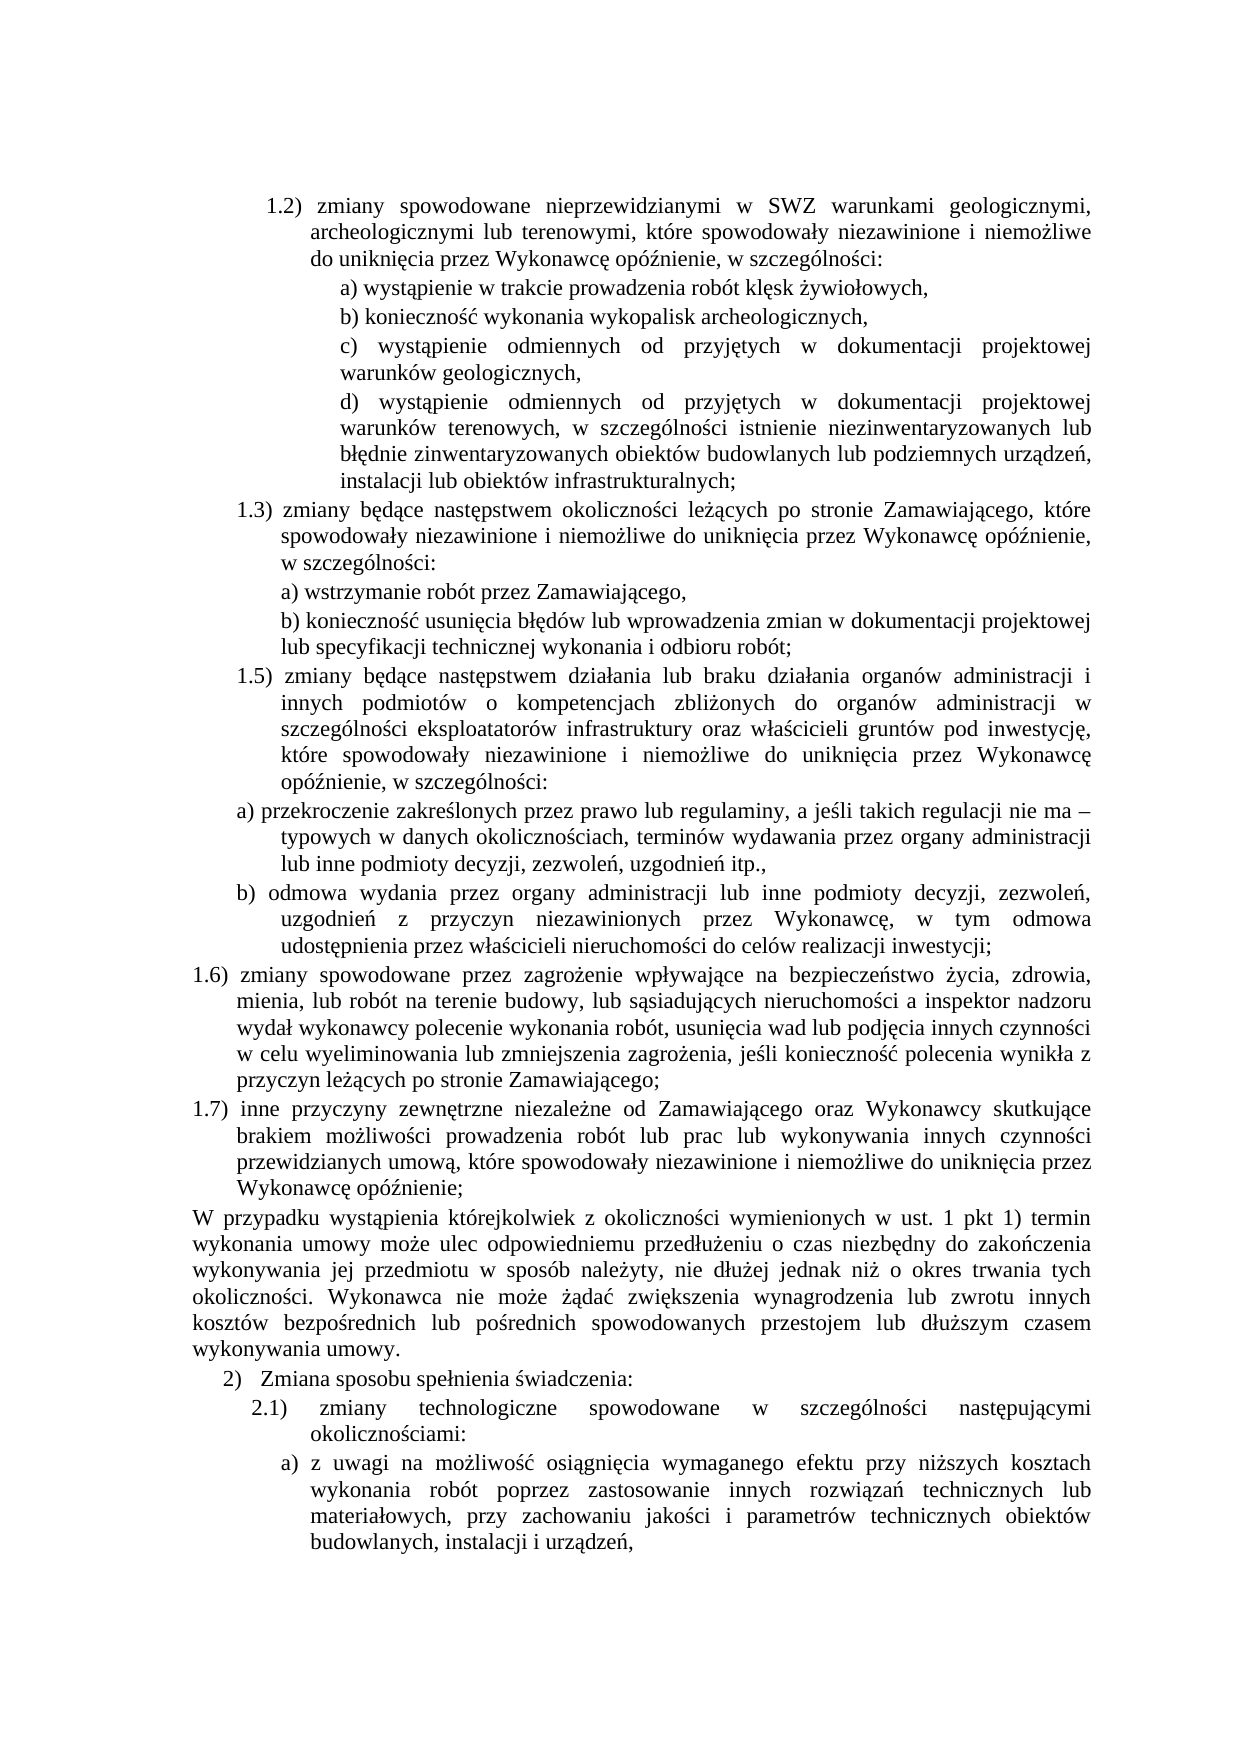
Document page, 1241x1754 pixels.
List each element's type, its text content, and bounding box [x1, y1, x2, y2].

text a) przekroczenie zakreślonych przez prawo lub regulaminy, a jeśli takich regulacji nie ma – typowych w danych okolicznościach, terminów wydawania przez organy administracji lub inne podmioty decyzji, zezwoleń, uzgodnień itp., [236, 797, 1092, 876]
list Zmiana sposobu spełnienia świadczenia: [223, 1364, 1092, 1391]
text 1.2) zmiany spowodowane nieprzewidzianymi w SWZ warunkami geologicznymi, archeologicznymi lub terenowymi, które spowodowały niezawinione i niemożliwe do uniknięcia przez Wykonawcę opóźnienie, w szczególności: [266, 192, 1092, 271]
text a) z uwagi na możliwość osiągnięcia wymaganego efektu przy niższych kosztach wykonania robót poprzez zastosowanie innych rozwiązań technicznych lub materiałowych, przy zachowaniu jakości i parametrów technicznych obiektów budowlanych, instalacji i urządzeń, [281, 1449, 1092, 1555]
text 1.5) zmiany będące następstwem działania lub braku działania organów administracji i innych podmiotów o kompetencjach zbliżonych do organów administracji w szczególności eksploatatorów infrastruktury oraz właścicieli gruntów pod inwestycję, które spowodowały niezawinione i niemożliwe do uniknięcia przez Wykonawcę opóźnienie, w szczególności: [236, 662, 1092, 794]
text 1.3) zmiany będące następstwem okoliczności leżących po stronie Zamawiającego, które spowodowały niezawinione i niemożliwe do uniknięcia przez Wykonawcę opóźnienie, w szczególności: [236, 496, 1092, 575]
text a) wystąpienie w trakcie prowadzenia robót klęsk żywiołowych, [340, 274, 1092, 300]
text b) odmowa wydania przez organy administracji lub inne podmioty decyzji, zezwoleń, uzgodnień z przyczyn niezawinionych przez Wykonawcę, w tym odmowa udostępnienia przez właścicieli nieruchomości do celów realizacji inwestycji; [236, 879, 1092, 958]
text W przypadku wystąpienia którejkolwiek z okoliczności wymienionych w ust. 1 pkt 1) termin wykonania umowy może ulec odpowiedniemu przedłużeniu o czas niezbędny do zakończenia wykonywania jej przedmiotu w sposób należyty, nie dłużej jednak niż o okres trwania tych okoliczności. Wykonawca nie może żądać zwiększenia wynagrodzenia lub zwrotu innych kosztów bezpośrednich lub pośrednich spowodowanych przestojem lub dłuższym czasem wykonywania umowy. [192, 1204, 1092, 1362]
text b) konieczność usunięcia błędów lub wprowadzenia zmian w dokumentacji projektowej lub specyfikacji technicznej wykonania i odbioru robót; [236, 607, 1092, 660]
text 1.7) inne przyczyny zewnętrzne niezależne od Zamawiającego oraz Wykonawcy skutkujące brakiem możliwości prowadzenia robót lub prac lub wykonywania innych czynności przewidzianych umową, które spowodowały niezawinione i niemożliwe do uniknięcia przez Wykonawcę opóźnienie; [192, 1095, 1092, 1201]
text 2.1) zmiany technologiczne spowodowane w szczególności następującymi okolicznościami: [251, 1394, 1092, 1446]
text c) wystąpienie odmiennych od przyjętych w dokumentacji projektowej warunków geologicznych, [340, 332, 1092, 385]
text d) wystąpienie odmiennych od przyjętych w dokumentacji projektowej warunków terenowych, w szczególności istnienie niezinwentaryzowanych lub błędnie zinwentaryzowanych obiektów budowlanych lub podziemnych urządzeń, instalacji lub obiektów infrastrukturalnych; [340, 388, 1092, 493]
text b) konieczność wykonania wykopalisk archeologicznych, [340, 303, 1092, 329]
text a) wstrzymanie robót przez Zamawiającego, [236, 578, 1092, 604]
text 1.6) zmiany spowodowane przez zagrożenie wpływające na bezpieczeństwo życia, zdrowia, mienia, lub robót na terenie budowy, lub sąsiadujących nieruchomości a inspektor nadzoru wydał wykonawcy polecenie wykonania robót, usunięcia wad lub podjęcia innych czynności w celu wyeliminowania lub zmniejszenia zagrożenia, jeśli konieczność polecenia wynikła z przyczyn leżących po stronie Zamawiającego; [192, 961, 1092, 1093]
